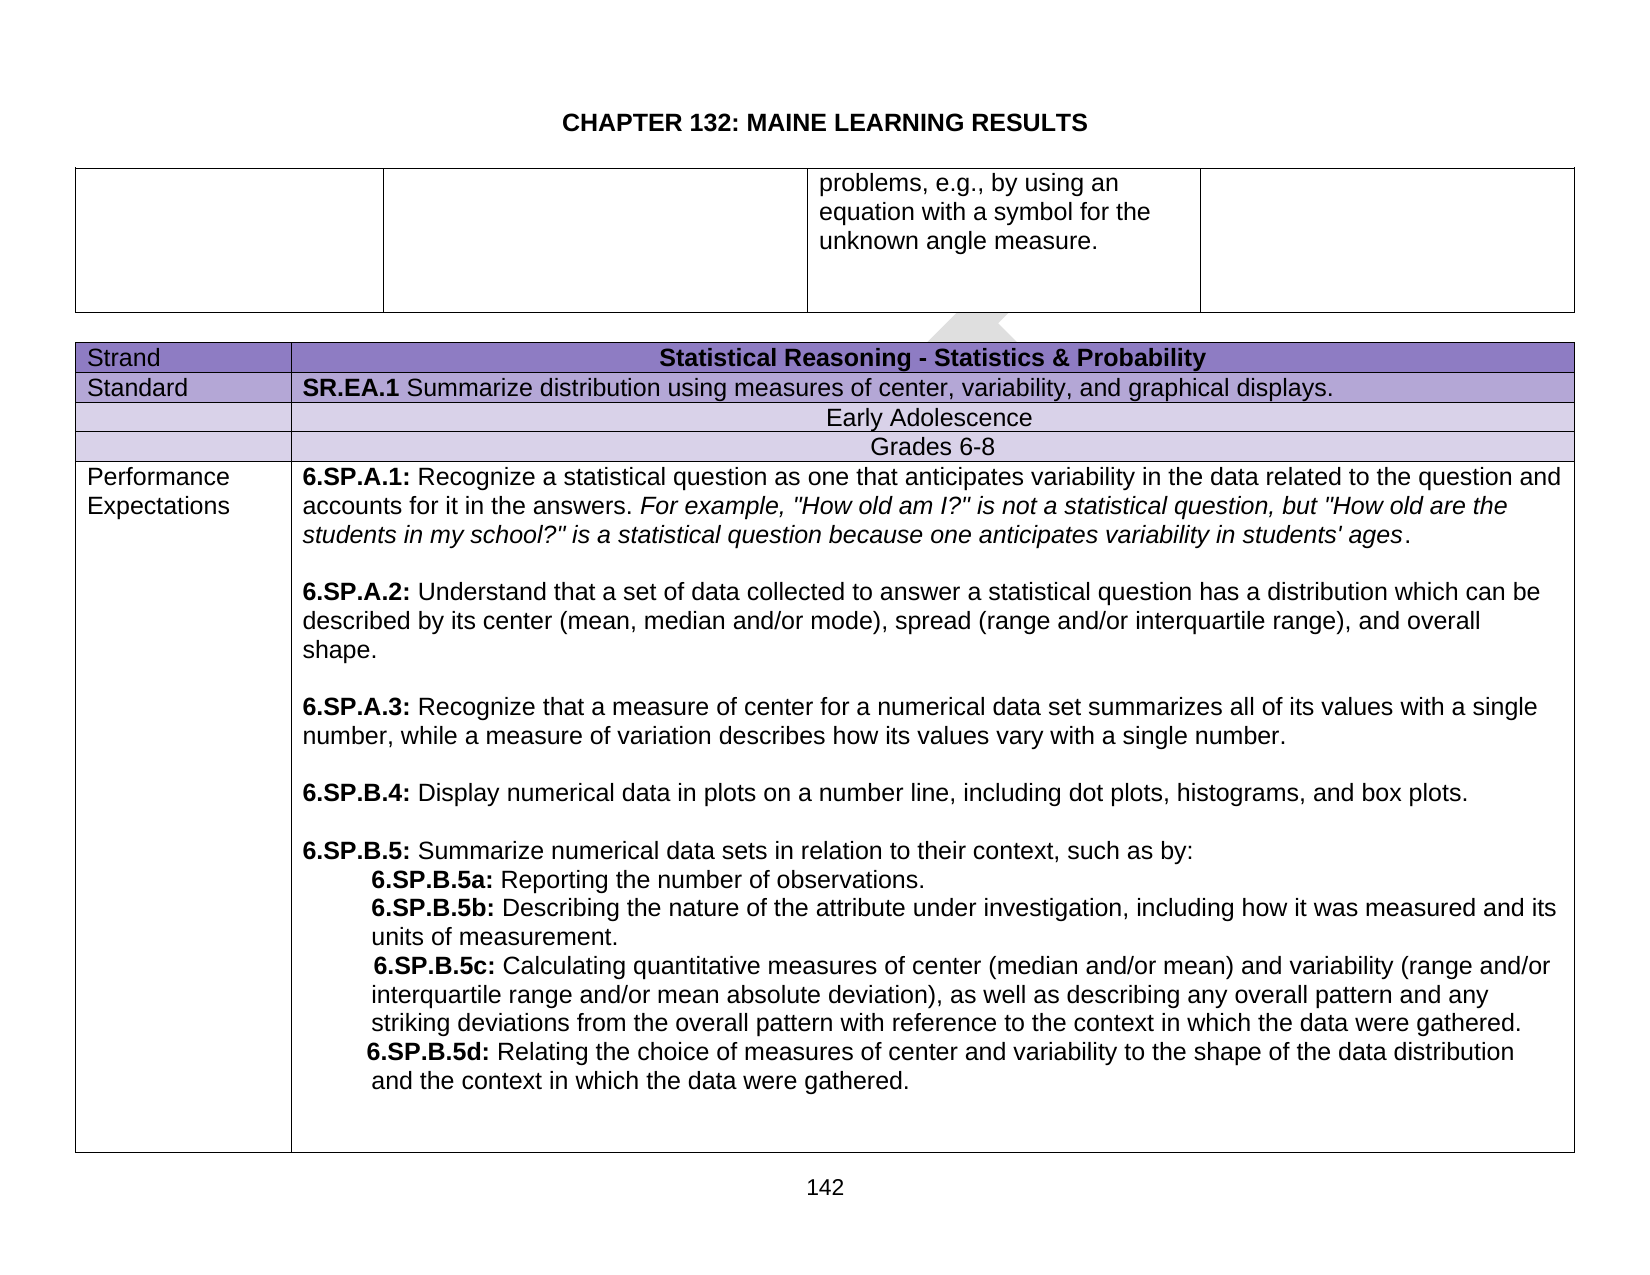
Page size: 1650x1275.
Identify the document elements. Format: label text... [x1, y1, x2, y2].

table_cell [384, 169, 807, 312]
table_cell SR.EA.1 Summarize distribution using measures of center, variability, and graphical displays. [292, 373, 1574, 402]
table_cell [76, 403, 291, 431]
table_cell [1201, 169, 1574, 312]
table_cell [808, 169, 1200, 312]
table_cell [76, 169, 383, 312]
table_cell 6.SP.A.1: Recognize a statistical question as one that anticipates variability in the data related to the question and accounts for it in the answers. For example, "How old am I?" is not a statistical question, but "How old are the students in my school?" is a statistical question because one anticipates variability in students' ages. 6.SP.A.2: Understand that a set of data collected to answer a statistical question has a distribution which can be described by its center (mean, median and/or mode), spread (range and/or interquartile range), and overall shape. 6.SP.A.3: Recognize that a measure of center for a numerical data set summarizes all of its values with a single number, while a measure of variation describes how its values vary with a single number. 6.SP.B.4: Display numerical data in plots on a number line, including dot plots, histograms, and box plots. 6.SP.B.5: Summarize numerical data sets in relation to their context, such as by: 6.SP.B.5a: Reporting the number of observations. 6.SP.B.5b: Describing the nature of the attribute under investigation, including how it was measured and its units of measurement. 6.SP.B.5c: Calculating quantitative measures of center (median and/or mean) and variability (range and/or interquartile range and/or mean absolute deviation), as well as describing any overall pattern and any striking deviations from the overall pattern with reference to the context in which the data were gathered. 6.SP.B.5d: Relating the choice of measures of center and variability to the shape of the data distribution and the context in which the data were gathered. [292, 462, 1574, 1152]
table_cell Early Adolescence [292, 403, 1574, 431]
table_cell Standard [76, 373, 291, 402]
table_cell Grades 6-8 [292, 432, 1574, 461]
table_header Statistical Reasoning - Statistics & Probability [292, 343, 1574, 372]
table_header Strand [76, 343, 291, 372]
table_cell [76, 432, 291, 461]
table_cell Performance Expectations [76, 462, 291, 1152]
